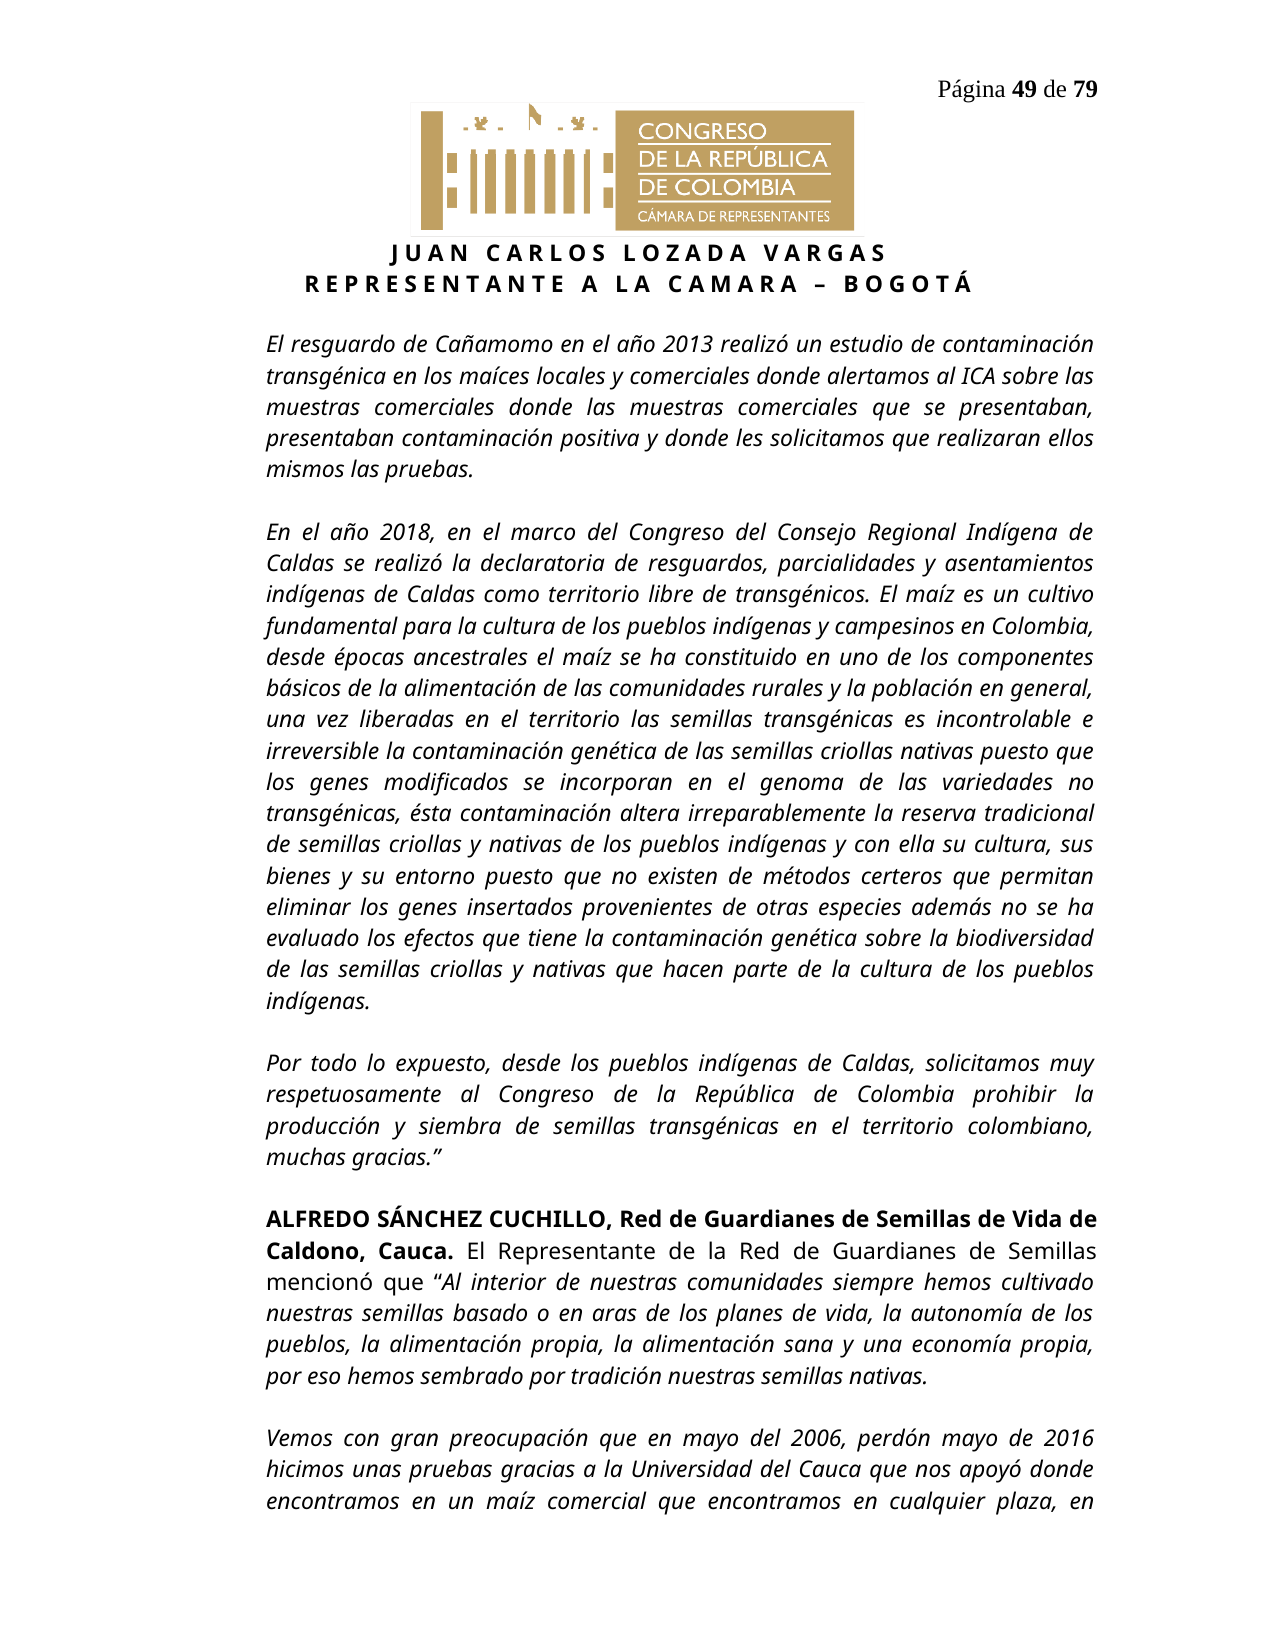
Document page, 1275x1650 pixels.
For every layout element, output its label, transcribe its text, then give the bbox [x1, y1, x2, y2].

picture [410, 102, 865, 237]
text ALFREDO SÁNCHEZ CUCHILLO, Red de Guardianes de Semillas de Vida de Caldono, Cauca. El Representante de la Red de Guardianes de Semillas mencionó que “Al interior de nuestras comunidades siempre hemos cultivado nuestras semillas basado o en aras de los planes de vida, la autonomía de los pueblos, la alimentación propia, la alimentación sana y una economía propia, por eso hemos sembrado por tradición nuestras semillas nativas. [266, 1203, 1098, 1391]
text Por todo lo expuesto, desde los pueblos indígenas de Caldas, solicitamos muy respetuosamente al Congreso de la República de Colombia prohibir la producción y siembra de semillas transgénicas en el territorio colombiano, muchas gracias.” [266, 1047, 1098, 1172]
text En el año 2018, en el marco del Congreso del Consejo Regional Indígena de Caldas se realizó la declaratoria de resguardos, parcialidades y asentamientos indígenas de Caldas como territorio libre de transgénicos. El maíz es un cultivo fundamental para la cultura de los pueblos indígenas y campesinos en Colombia, desde épocas ancestrales el maíz se ha constituido en uno de los componentes básicos de la alimentación de las comunidades rurales y la población en general, una vez liberadas en el territorio las semillas transgénicas es incontrolable e irreversible la contaminación genética de las semillas criollas nativas puesto que los genes modificados se incorporan en el genoma de las variedades no transgénicas, ésta contaminación altera irreparablemente la reserva tradicional de semillas criollas y nativas de los pueblos indígenas y con ella su cultura, sus bienes y su entorno puesto que no existen de métodos certeros que permitan eliminar los genes insertados provenientes de otras especies además no se ha evaluado los efectos que tiene la contaminación genética sobre la biodiversidad de las semillas criollas y nativas que hacen parte de la cultura de los pueblos indígenas. [266, 516, 1098, 1016]
text El resguardo de Cañamomo en el año 2013 realizó un estudio de contaminación transgénica en los maíces locales y comerciales donde alertamos al ICA sobre las muestras comerciales donde las muestras comerciales que se presentaban, presentaban contaminación positiva y donde les solicitamos que realizaran ellos mismos las pruebas. [266, 328, 1098, 484]
